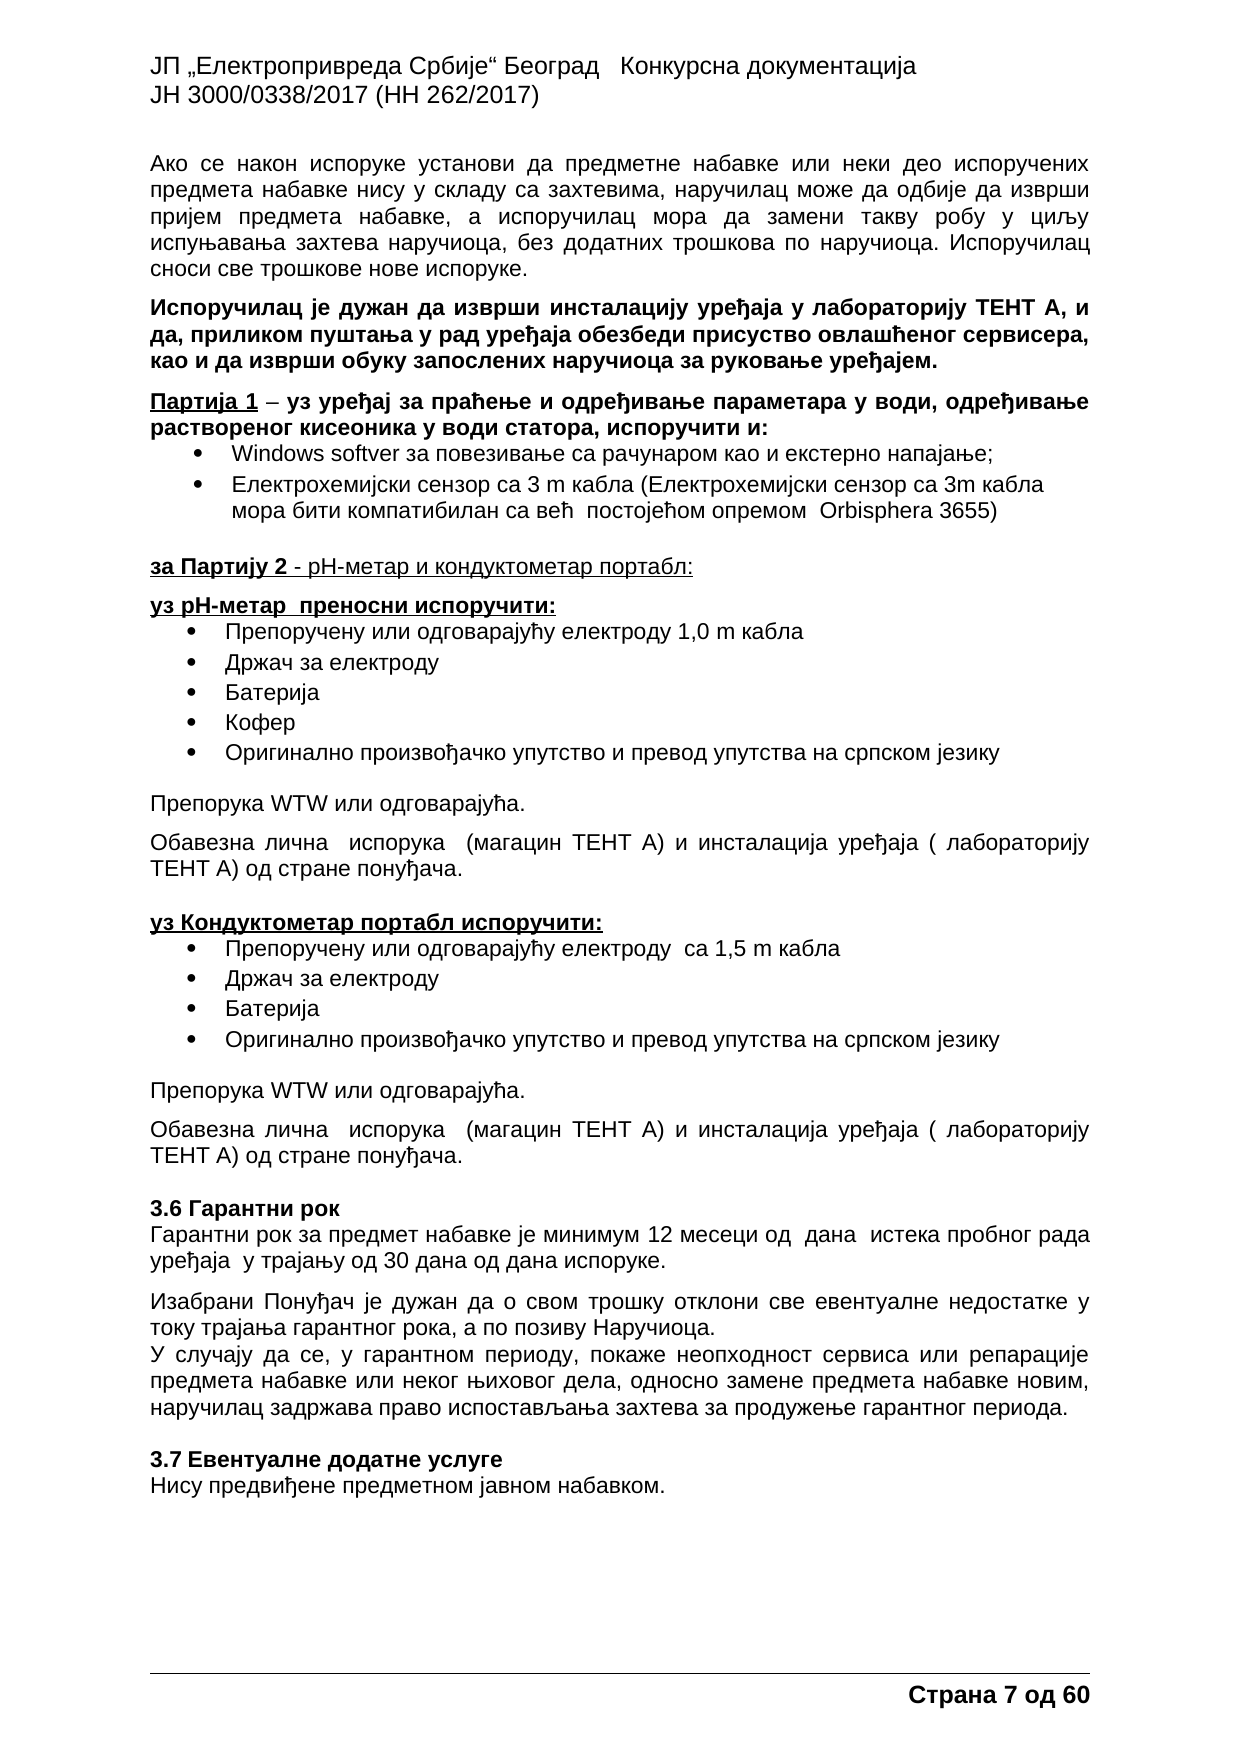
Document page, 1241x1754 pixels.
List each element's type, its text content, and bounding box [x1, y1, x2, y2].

list Батерија [187, 679, 1090, 705]
text уз Кондуктометар портабл испоручити: [150, 909, 1090, 935]
subtitle Евентуалне додатне услуге [150, 1446, 1090, 1472]
text Испоручилац је дужан да изврши инсталацију уређаја у лабораторију ТЕНТ А, и да, приликом пуштања у рад уређаја обезбеди присуство овлашћеног сервисера, као и да изврши обуку запослених наручиоца за руковање уређајем. [150, 294, 1090, 373]
list Препоручену или одговарајућу електроду са 1,5 m кабла [187, 935, 1090, 961]
list Држач за електроду [187, 965, 1090, 992]
list Држач за електроду [187, 648, 1090, 675]
text Изабрани Понуђач је дужан да о свом трошку отклони све евентуалне недостатке у току трајања гарантног рока, а по позиву Наручиоца. [150, 1288, 1090, 1341]
text Гарантни рок за предмет набавке је минимум 12 месеци од дана истека пробног рада уређаја у трајању од 30 дана од дана испоруке. [150, 1221, 1090, 1274]
list Оригинално произвођачко упутство и превод упутства на српском језику [187, 1026, 1090, 1052]
list Eлeктрoхeмиjски сeнзoр сa 3 m кaблa (Eлeктрoхeмиjски сeнзoр сa 3m кaблa мoрa бити кoмпaтибилaн сa вeћ пoстojeћoм oпрeмoм Orbisphera 3655) [194, 471, 1090, 523]
subtitle Ако се након испоруке установи да предметне набавке или неки део испоручених предмета набавке нису у складу са захтевима, наручилац може да одбије да изврши пријем предмета набавке, а испоручилац мора да замени такву робу у циљу испуњавања захтева наручиоца, без додатних трошкова по наручиоца. Испоручилац сноси све трошкове нове испоруке. [150, 150, 1090, 282]
list Кофер [187, 709, 1090, 735]
list Батерија [187, 995, 1090, 1022]
subtitle 3.6 Гарантни рок [150, 1194, 1090, 1221]
text Обавезна лична испорука (магацин ТЕНТ А) и инсталација уређаја ( лабораторију ТЕНТ А) од стране понуђача. [150, 1116, 1090, 1168]
text уз pH-метар преносни испоручити: [150, 592, 1090, 618]
list Оригинално произвођачко упутство и превод упутства на српском језику [187, 739, 1090, 766]
text Препорука WTW или одговарајућа. [150, 1077, 1090, 1103]
list Препоручену или одговарајућу електроду 1,0 m кабла [187, 618, 1090, 645]
list Windows softver зa пoвeзивaњe сa рaчунaрoм кao и eкстeрнo нaпajaњe; [194, 440, 1090, 467]
text У случају да се, у гарантном периоду, покаже неопходност сервиса или репарације предмета набавке или неког њиховог дела, односно замене предмета набавке новим, наручилац задржава право испостављања захтева за продужење гарантног периода. [150, 1341, 1090, 1420]
text Партија 1 – уз уређај за праћење и одређивање параметара у води, одређивање раствореног кисеоника у води статора, испoручити и: [150, 388, 1090, 440]
text Обавезна лична испорука (магацин ТЕНТ А) и инсталација уређаја ( лабораторију ТЕНТ А) од стране понуђача. [150, 829, 1090, 882]
text за Партију 2 - pH-метар и кондуктометар портабл: [150, 553, 1090, 579]
text Препорука WTW или одговарајућа. [150, 790, 1090, 817]
text Нису предвиђене предметном јавном набавком. [150, 1472, 1090, 1499]
